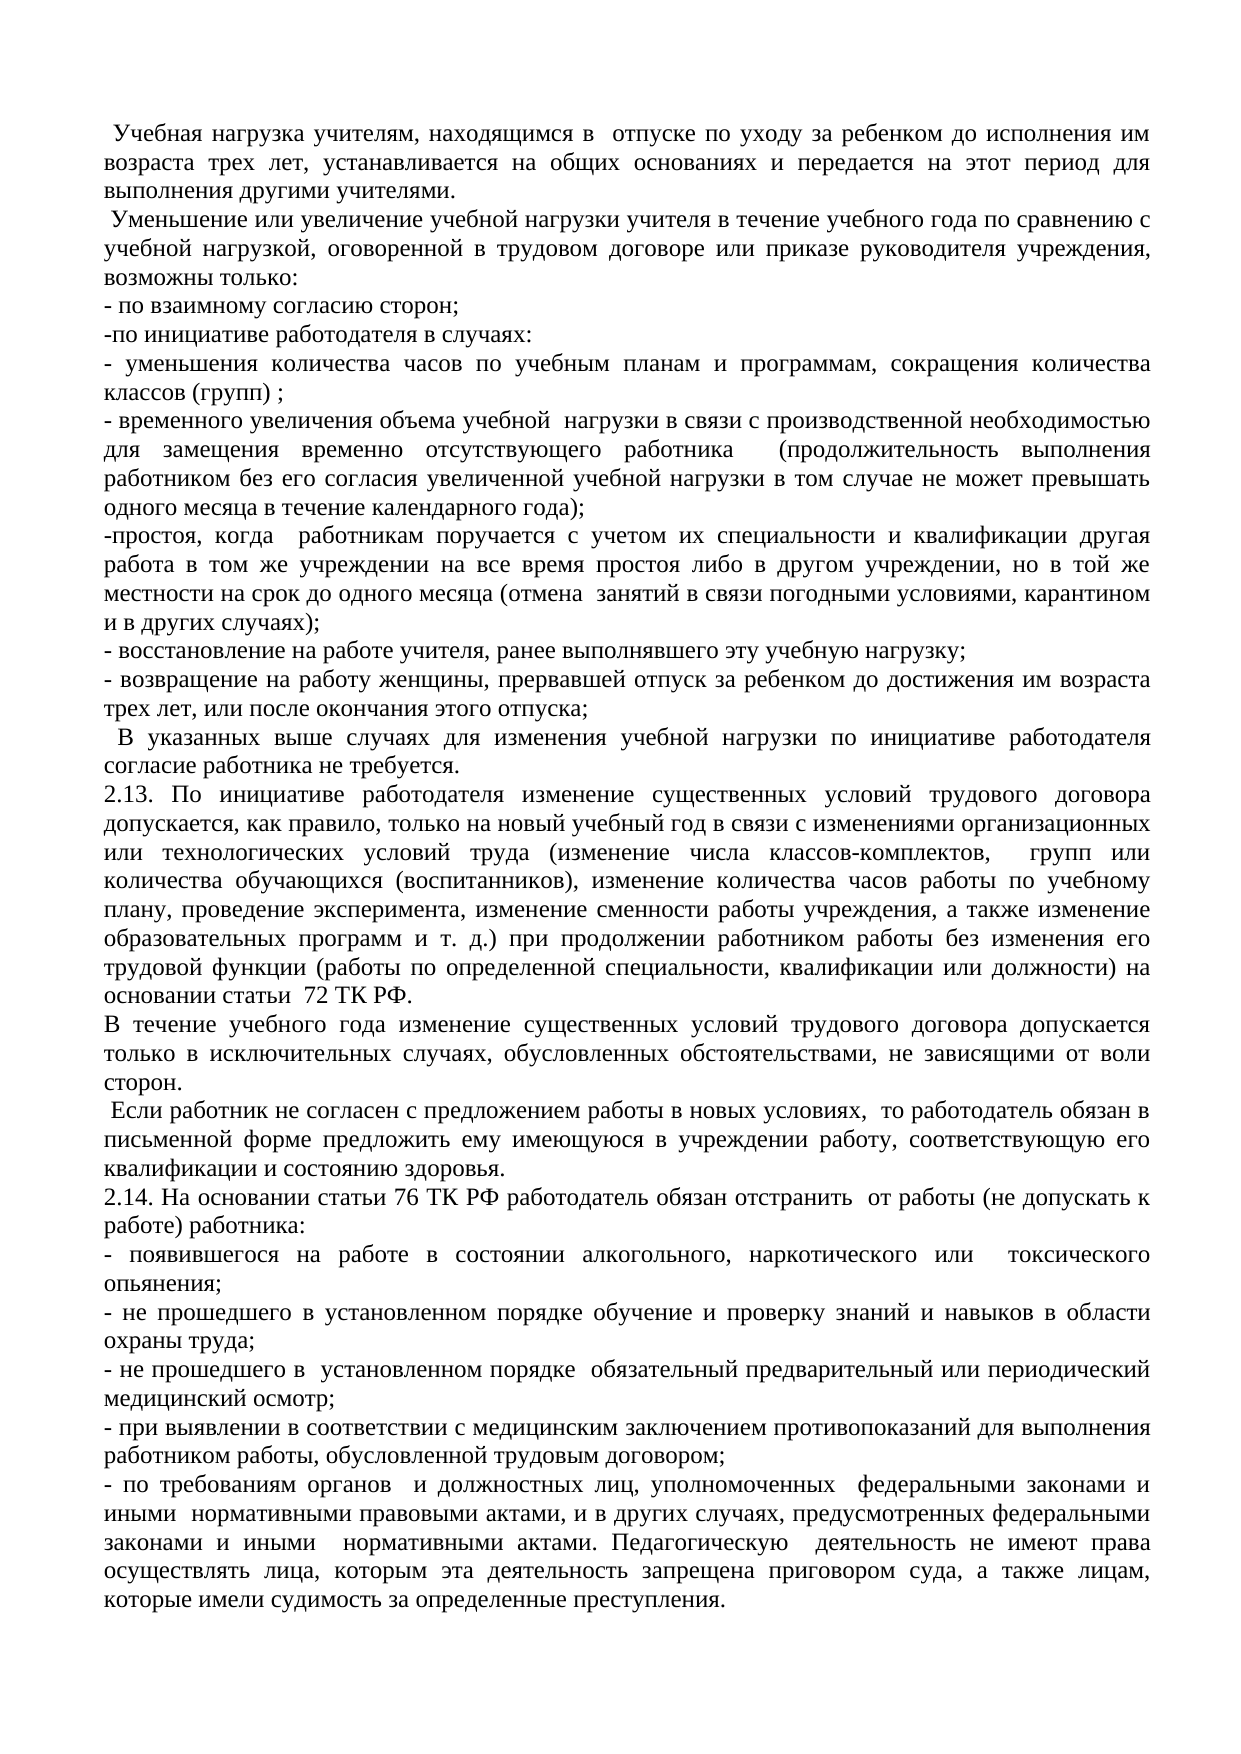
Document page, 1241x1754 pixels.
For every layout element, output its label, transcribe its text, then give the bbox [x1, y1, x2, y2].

text Учебная нагрузка учителям, находящимся в отпуске по уходу за ребенком до исполнения им возраста трех лет, устанавливается на общих основаниях и передается на этот период для выполнения другими учителями. [103, 118, 1152, 204]
text Уменьшение или увеличение учебной нагрузки учителя в течение учебного года по сравнению с учебной нагрузкой, оговоренной в трудовом договоре или приказе руководителя учреждения, возможны только: [103, 204, 1152, 291]
text 2.14. На основании статьи 76 ТК РФ работодатель обязан отстранить от работы (не допускать к работе) работника: [103, 1182, 1152, 1239]
text - восстановление на работе учителя, ранее выполнявшего эту учебную нагрузку; [103, 636, 1152, 664]
text - при выявлении в соответствии с медицинским заключением противопоказаний для выполнения работником работы, обусловленной трудовым договором; [103, 1412, 1152, 1469]
text - по взаимному согласию сторон; [103, 291, 1152, 319]
text -простоя, когда работникам поручается с учетом их специальности и квалификации другая работа в том же учреждении на все время простоя либо в другом учреждении, но в той же местности на срок до одного месяца (отмена занятий в связи погодными условиями, карантином и в других случаях); [103, 521, 1152, 636]
text - временного увеличения объема учебной нагрузки в связи с производственной необходимостью для замещения временно отсутствующего работника (продолжительность выполнения работником без его согласия увеличенной учебной нагрузки в том случае не может превышать одного месяца в течение календарного года); [103, 406, 1152, 521]
text - не прошедшего в установленном порядке обучение и проверку знаний и навыков в области охраны труда; [103, 1297, 1152, 1354]
text - появившегося на работе в состоянии алкогольного, наркотического или токсического опьянения; [103, 1239, 1152, 1297]
text - уменьшения количества часов по учебным планам и программам, сокращения количества классов (групп) ; [103, 348, 1152, 406]
text - не прошедшего в установленном порядке обязательный предварительный или периодический медицинский осмотр; [103, 1354, 1152, 1412]
text - по требованиям органов и должностных лиц, уполномоченных федеральными законами и иными нормативными правовыми актами, и в других случаях, предусмотренных федеральными законами и иными нормативными актами. Педагогическую деятельность не имеют права осуществлять лица, которым эта деятельность запрещена приговором суда, а также лицам, которые имели судимость за определенные преступления. [103, 1469, 1152, 1613]
text -по инициативе работодателя в случаях: [103, 319, 1152, 348]
text Если работник не согласен с предложением работы в новых условиях, то работодатель обязан в письменной форме предложить ему имеющуюся в учреждении работу, соответствующую его квалификации и состоянию здоровья. [103, 1096, 1152, 1182]
text 2.13. По инициативе работодателя изменение существенных условий трудового договора допускается, как правило, только на новый учебный год в связи с изменениями организационных или технологических условий труда (изменение числа классов-комплектов, групп или количества обучающихся (воспитанников), изменение количества часов работы по учебному плану, проведение эксперимента, изменение сменности работы учреждения, а также изменение образовательных программ и т. д.) при продолжении работником работы без изменения его трудовой функции (работы по определенной специальности, квалификации или должности) на основании статьи 72 ТК РФ. [103, 779, 1152, 1009]
text - возвращение на работу женщины, прервавшей отпуск за ребенком до достижения им возраста трех лет, или после окончания этого отпуска; [103, 664, 1152, 722]
text В указанных выше случаях для изменения учебной нагрузки по инициативе работодателя согласие работника не требуется. [103, 722, 1152, 779]
text В течение учебного года изменение существенных условий трудового договора допускается только в исключительных случаях, обусловленных обстоятельствами, не зависящими от воли сторон. [103, 1009, 1152, 1096]
